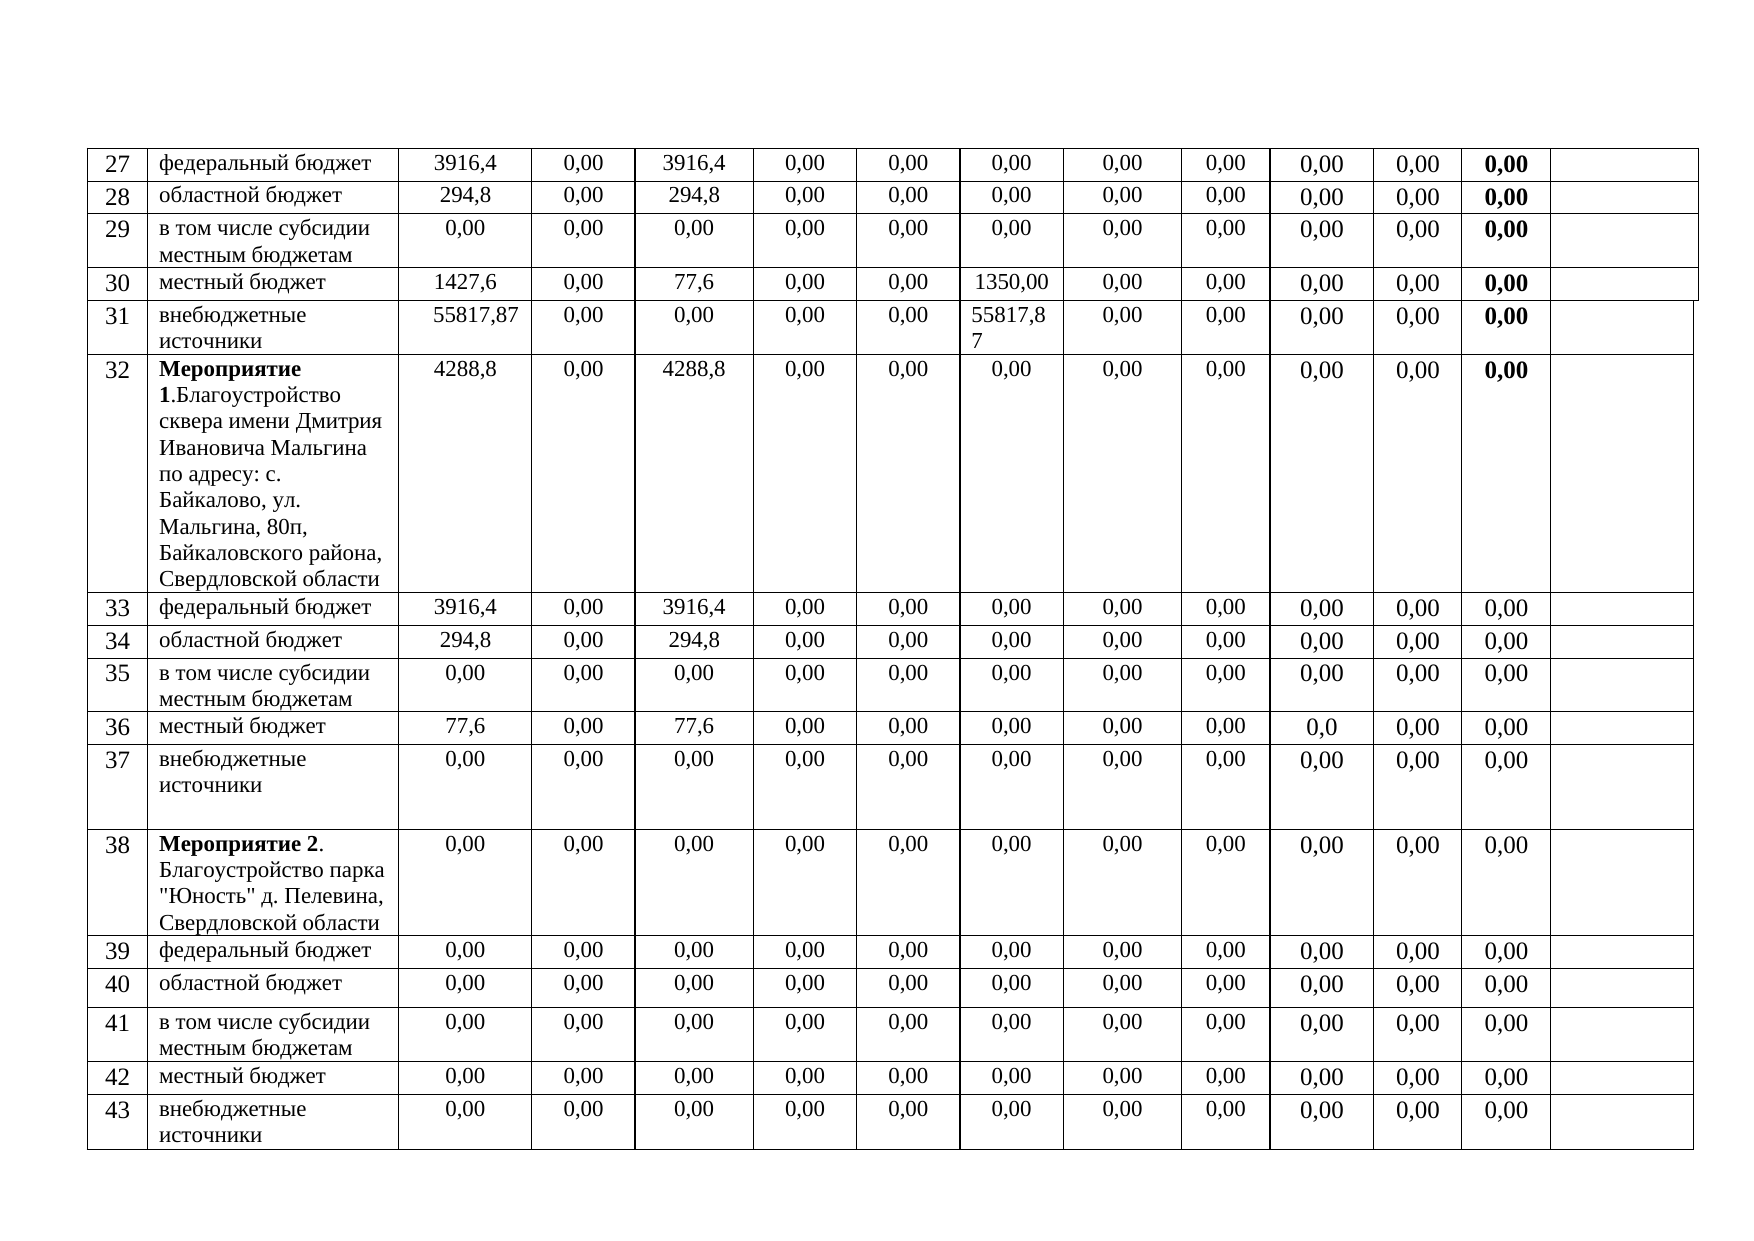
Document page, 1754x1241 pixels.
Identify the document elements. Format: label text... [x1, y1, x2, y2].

table_cell 0,00 [1462, 355, 1550, 592]
table_cell 0,00 [1064, 1062, 1181, 1094]
table_cell 0,00 [1182, 712, 1269, 744]
table_cell 0,00 [754, 936, 856, 968]
table_cell [1551, 712, 1693, 744]
table_cell 0,00 [961, 659, 1063, 711]
table_cell 0,00 [754, 1095, 856, 1148]
table_cell 0,00 [1374, 182, 1461, 213]
table_cell 0,00 [1462, 745, 1550, 829]
table_cell 0,00 [754, 214, 856, 267]
table_cell 0,00 [857, 268, 959, 300]
table_cell 0,00 [1064, 182, 1181, 213]
table_cell 0,00 [1462, 593, 1550, 625]
table_cell [1551, 182, 1698, 213]
table_cell федеральный бюджет [148, 149, 398, 181]
table_cell 41 [88, 1008, 147, 1061]
table_cell 0,00 [857, 1008, 959, 1061]
table_cell 0,00 [961, 593, 1063, 625]
table_cell областной бюджет [148, 626, 398, 657]
table_cell 0,00 [636, 1095, 753, 1148]
table_cell 36 [88, 712, 147, 744]
table_cell 0,00 [1271, 626, 1373, 657]
table_cell [1551, 1008, 1693, 1061]
table_cell 0,00 [1462, 182, 1550, 213]
table_cell 0,00 [532, 1095, 634, 1148]
table_cell в том числе субсидии местным бюджетам [148, 659, 398, 711]
table_cell 0,00 [1182, 301, 1269, 354]
table_cell 0,00 [636, 214, 753, 267]
table_cell 0,00 [961, 149, 1063, 181]
table_cell 0,00 [1374, 745, 1461, 829]
table_cell 0,00 [532, 969, 634, 1007]
table_cell 0,00 [1182, 659, 1269, 711]
table_cell 0,00 [961, 830, 1063, 935]
table_cell 0,00 [1271, 355, 1373, 592]
table_cell 0,0 [1271, 712, 1373, 744]
table_cell 0,00 [399, 936, 531, 968]
table_cell 0,00 [754, 1008, 856, 1061]
table_cell 0,00 [961, 745, 1063, 829]
table_cell 0,00 [1271, 830, 1373, 935]
table_cell 0,00 [857, 355, 959, 592]
table_cell 33 [88, 593, 147, 625]
table_cell 3916,4 [636, 593, 753, 625]
table_cell федеральный бюджет [148, 936, 398, 968]
table_cell 0,00 [961, 626, 1063, 657]
table_cell 0,00 [399, 1095, 531, 1148]
table_cell 0,00 [1064, 745, 1181, 829]
table_cell 55817,87 [961, 301, 1063, 354]
table_cell 0,00 [1374, 626, 1461, 657]
table_cell 0,00 [857, 626, 959, 657]
table_cell 0,00 [1374, 712, 1461, 744]
table_cell 0,00 [754, 268, 856, 300]
table_cell 0,00 [857, 712, 959, 744]
table_cell 0,00 [1271, 969, 1373, 1007]
table_cell 0,00 [857, 830, 959, 935]
table_cell 0,00 [1271, 149, 1373, 181]
table_cell 0,00 [636, 301, 753, 354]
table_cell 0,00 [1064, 268, 1181, 300]
table_cell [1551, 1095, 1693, 1148]
table_cell 0,00 [1064, 936, 1181, 968]
table_cell 0,00 [857, 1095, 959, 1148]
table_cell [1551, 268, 1698, 300]
table_cell 0,00 [857, 301, 959, 354]
table_cell 0,00 [961, 1095, 1063, 1148]
table_cell 1427,6 [399, 268, 531, 300]
table_cell 0,00 [1374, 214, 1461, 267]
table_cell 0,00 [1064, 593, 1181, 625]
table_cell 0,00 [532, 830, 634, 935]
table_cell 0,00 [532, 593, 634, 625]
table_cell 0,00 [1182, 593, 1269, 625]
table_cell 40 [88, 969, 147, 1007]
table_cell 0,00 [1182, 149, 1269, 181]
table_cell 0,00 [1462, 659, 1550, 711]
table_cell 4288,8 [636, 355, 753, 592]
table_cell 0,00 [754, 149, 856, 181]
table_cell 0,00 [1462, 149, 1550, 181]
table_cell 34 [88, 626, 147, 657]
table_cell 0,00 [399, 745, 531, 829]
table_cell [1551, 355, 1693, 592]
table_cell [1551, 745, 1693, 829]
table_cell 4288,8 [399, 355, 531, 592]
table_cell 0,00 [1374, 936, 1461, 968]
table_cell 0,00 [857, 214, 959, 267]
table_cell 0,00 [1271, 214, 1373, 267]
table_cell 0,00 [857, 745, 959, 829]
table_cell 27 [88, 149, 147, 181]
table_cell 0,00 [1182, 626, 1269, 657]
table_cell местный бюджет [148, 1062, 398, 1094]
table_cell 0,00 [857, 149, 959, 181]
table_cell 0,00 [532, 745, 634, 829]
table_cell 0,00 [532, 626, 634, 657]
table_cell 0,00 [1064, 1095, 1181, 1148]
table_cell 0,00 [1374, 593, 1461, 625]
table_cell 0,00 [399, 1008, 531, 1061]
table_cell 0,00 [1064, 301, 1181, 354]
table_cell 0,00 [532, 659, 634, 711]
table_cell 0,00 [399, 969, 531, 1007]
table_cell 0,00 [1462, 712, 1550, 744]
table_cell 0,00 [399, 1062, 531, 1094]
table_cell 0,00 [636, 659, 753, 711]
table_cell 0,00 [754, 745, 856, 829]
table_cell Мероприятие 1.Благоустройство сквера имени Дмитрия Ивановича Мальгина по адресу: с. Байкалово, ул. Мальгина, 80п, Байкаловского района, Свердловской области [148, 355, 398, 592]
table_cell 294,8 [399, 182, 531, 213]
table_cell 0,00 [1064, 355, 1181, 592]
table_cell 0,00 [636, 969, 753, 1007]
table_cell 55817,87 [399, 301, 531, 354]
table_cell 29 [88, 214, 147, 267]
table_cell 0,00 [1271, 301, 1373, 354]
table_cell 0,00 [1462, 830, 1550, 935]
table_cell 0,00 [1374, 355, 1461, 592]
table_cell 0,00 [961, 1008, 1063, 1061]
table_cell 0,00 [1271, 1095, 1373, 1148]
table_cell 0,00 [399, 830, 531, 935]
table_cell 0,00 [961, 355, 1063, 592]
table_cell 77,6 [636, 712, 753, 744]
table_cell 0,00 [1182, 268, 1269, 300]
table_cell 0,00 [1374, 1095, 1461, 1148]
table_cell [1551, 659, 1693, 711]
table_cell 0,00 [857, 593, 959, 625]
table_cell 0,00 [1462, 214, 1550, 267]
table_cell 28 [88, 182, 147, 213]
table_cell 0,00 [1182, 1062, 1269, 1094]
table_cell 0,00 [1064, 830, 1181, 935]
table_cell 0,00 [1064, 712, 1181, 744]
table_cell 0,00 [532, 214, 634, 267]
table_cell 3916,4 [399, 593, 531, 625]
table_cell 0,00 [754, 969, 856, 1007]
table_cell 294,8 [636, 182, 753, 213]
table_cell 1350,00 [961, 268, 1063, 300]
table_cell 43 [88, 1095, 147, 1148]
table_cell 31 [88, 301, 147, 354]
table_cell 0,00 [1182, 214, 1269, 267]
table_cell 294,8 [636, 626, 753, 657]
table_cell 77,6 [636, 268, 753, 300]
table_cell 0,00 [1271, 745, 1373, 829]
table_cell Мероприятие 2. Благоустройство парка "Юность" д. Пелевина, Свердловской области [148, 830, 398, 935]
table_cell 0,00 [1462, 268, 1550, 300]
table_cell 0,00 [1462, 936, 1550, 968]
table_cell 0,00 [1374, 301, 1461, 354]
table_cell 0,00 [399, 659, 531, 711]
table_cell [1551, 830, 1693, 935]
table_cell 3916,4 [636, 149, 753, 181]
table_cell [1551, 214, 1698, 267]
table_cell 0,00 [399, 214, 531, 267]
table_cell 0,00 [754, 830, 856, 935]
table_cell 0,00 [1374, 1062, 1461, 1094]
table_cell 0,00 [636, 745, 753, 829]
table_cell 0,00 [1374, 149, 1461, 181]
table_cell 77,6 [399, 712, 531, 744]
table_cell 0,00 [1374, 969, 1461, 1007]
table_cell 0,00 [532, 1062, 634, 1094]
table_cell 37 [88, 745, 147, 829]
table_cell 0,00 [961, 1062, 1063, 1094]
table_cell 38 [88, 830, 147, 935]
table_cell 0,00 [857, 182, 959, 213]
table_cell 0,00 [1064, 149, 1181, 181]
table_cell 0,00 [532, 182, 634, 213]
table_cell 294,8 [399, 626, 531, 657]
table_cell 0,00 [857, 936, 959, 968]
table_cell 0,00 [754, 593, 856, 625]
table_cell 0,00 [1182, 1095, 1269, 1148]
table_cell 0,00 [1462, 1008, 1550, 1061]
table_cell местный бюджет [148, 712, 398, 744]
table_cell 0,00 [636, 830, 753, 935]
table_cell 0,00 [1064, 659, 1181, 711]
table_cell 0,00 [1462, 969, 1550, 1007]
table_cell [1551, 1062, 1693, 1094]
table_cell 0,00 [961, 182, 1063, 213]
table_cell 0,00 [1064, 969, 1181, 1007]
table_cell 0,00 [1182, 355, 1269, 592]
table_cell 0,00 [754, 626, 856, 657]
table_cell 39 [88, 936, 147, 968]
table_cell внебюджетные источники [148, 1095, 398, 1148]
table_cell 0,00 [1271, 659, 1373, 711]
table_cell [1551, 301, 1693, 354]
table_cell 42 [88, 1062, 147, 1094]
table_cell 0,00 [1271, 936, 1373, 968]
table_cell областной бюджет [148, 969, 398, 1007]
table_cell 0,00 [636, 1062, 753, 1094]
table_cell 0,00 [754, 1062, 856, 1094]
table_cell 0,00 [1462, 1062, 1550, 1094]
table_cell 35 [88, 659, 147, 711]
table_cell областной бюджет [148, 182, 398, 213]
table_cell местный бюджет [148, 268, 398, 300]
table_cell 0,00 [1182, 830, 1269, 935]
table_cell 0,00 [532, 712, 634, 744]
table_cell 0,00 [532, 301, 634, 354]
table_cell 0,00 [1374, 268, 1461, 300]
table_cell 0,00 [1064, 1008, 1181, 1061]
table_cell 0,00 [1182, 969, 1269, 1007]
table_cell 0,00 [532, 268, 634, 300]
table_cell [1551, 149, 1698, 181]
table_cell 0,00 [636, 1008, 753, 1061]
table_cell 0,00 [961, 712, 1063, 744]
table_cell 0,00 [857, 969, 959, 1007]
table_cell 0,00 [1182, 182, 1269, 213]
table_cell 0,00 [754, 182, 856, 213]
table_cell 0,00 [857, 659, 959, 711]
table_cell 0,00 [1462, 1095, 1550, 1148]
table_cell [1551, 626, 1693, 657]
table_cell 0,00 [1374, 659, 1461, 711]
table_cell 0,00 [1271, 593, 1373, 625]
table_cell 30 [88, 268, 147, 300]
table_cell федеральный бюджет [148, 593, 398, 625]
table_cell 0,00 [754, 712, 856, 744]
table_cell 0,00 [532, 936, 634, 968]
table_cell 3916,4 [399, 149, 531, 181]
table_cell 0,00 [1271, 182, 1373, 213]
table_cell 0,00 [532, 149, 634, 181]
table_cell 0,00 [1271, 1008, 1373, 1061]
table_cell 0,00 [1064, 626, 1181, 657]
table_cell [1551, 593, 1693, 625]
table_cell в том числе субсидии местным бюджетам [148, 1008, 398, 1061]
table_cell внебюджетные источники [148, 301, 398, 354]
table_cell 0,00 [1374, 1008, 1461, 1061]
table_cell 0,00 [532, 1008, 634, 1061]
table_cell 0,00 [1271, 268, 1373, 300]
table_cell 0,00 [1374, 830, 1461, 935]
table_cell 0,00 [1462, 626, 1550, 657]
table_cell 0,00 [532, 355, 634, 592]
table_cell [1551, 936, 1693, 968]
table_cell 0,00 [1182, 936, 1269, 968]
table_cell 0,00 [961, 214, 1063, 267]
table_cell 0,00 [1182, 1008, 1269, 1061]
table_cell 0,00 [857, 1062, 959, 1094]
table_cell 0,00 [1271, 1062, 1373, 1094]
table_cell 0,00 [1064, 214, 1181, 267]
table_cell 0,00 [1182, 745, 1269, 829]
table_cell 0,00 [1462, 301, 1550, 354]
table_cell 32 [88, 355, 147, 592]
table_cell 0,00 [961, 936, 1063, 968]
table_cell 0,00 [961, 969, 1063, 1007]
table_cell в том числе субсидии местным бюджетам [148, 214, 398, 267]
table_cell 0,00 [754, 301, 856, 354]
table_cell внебюджетные источники [148, 745, 398, 829]
table_cell 0,00 [754, 355, 856, 592]
table_cell 0,00 [754, 659, 856, 711]
table_cell [1551, 969, 1693, 1007]
table_cell 0,00 [636, 936, 753, 968]
